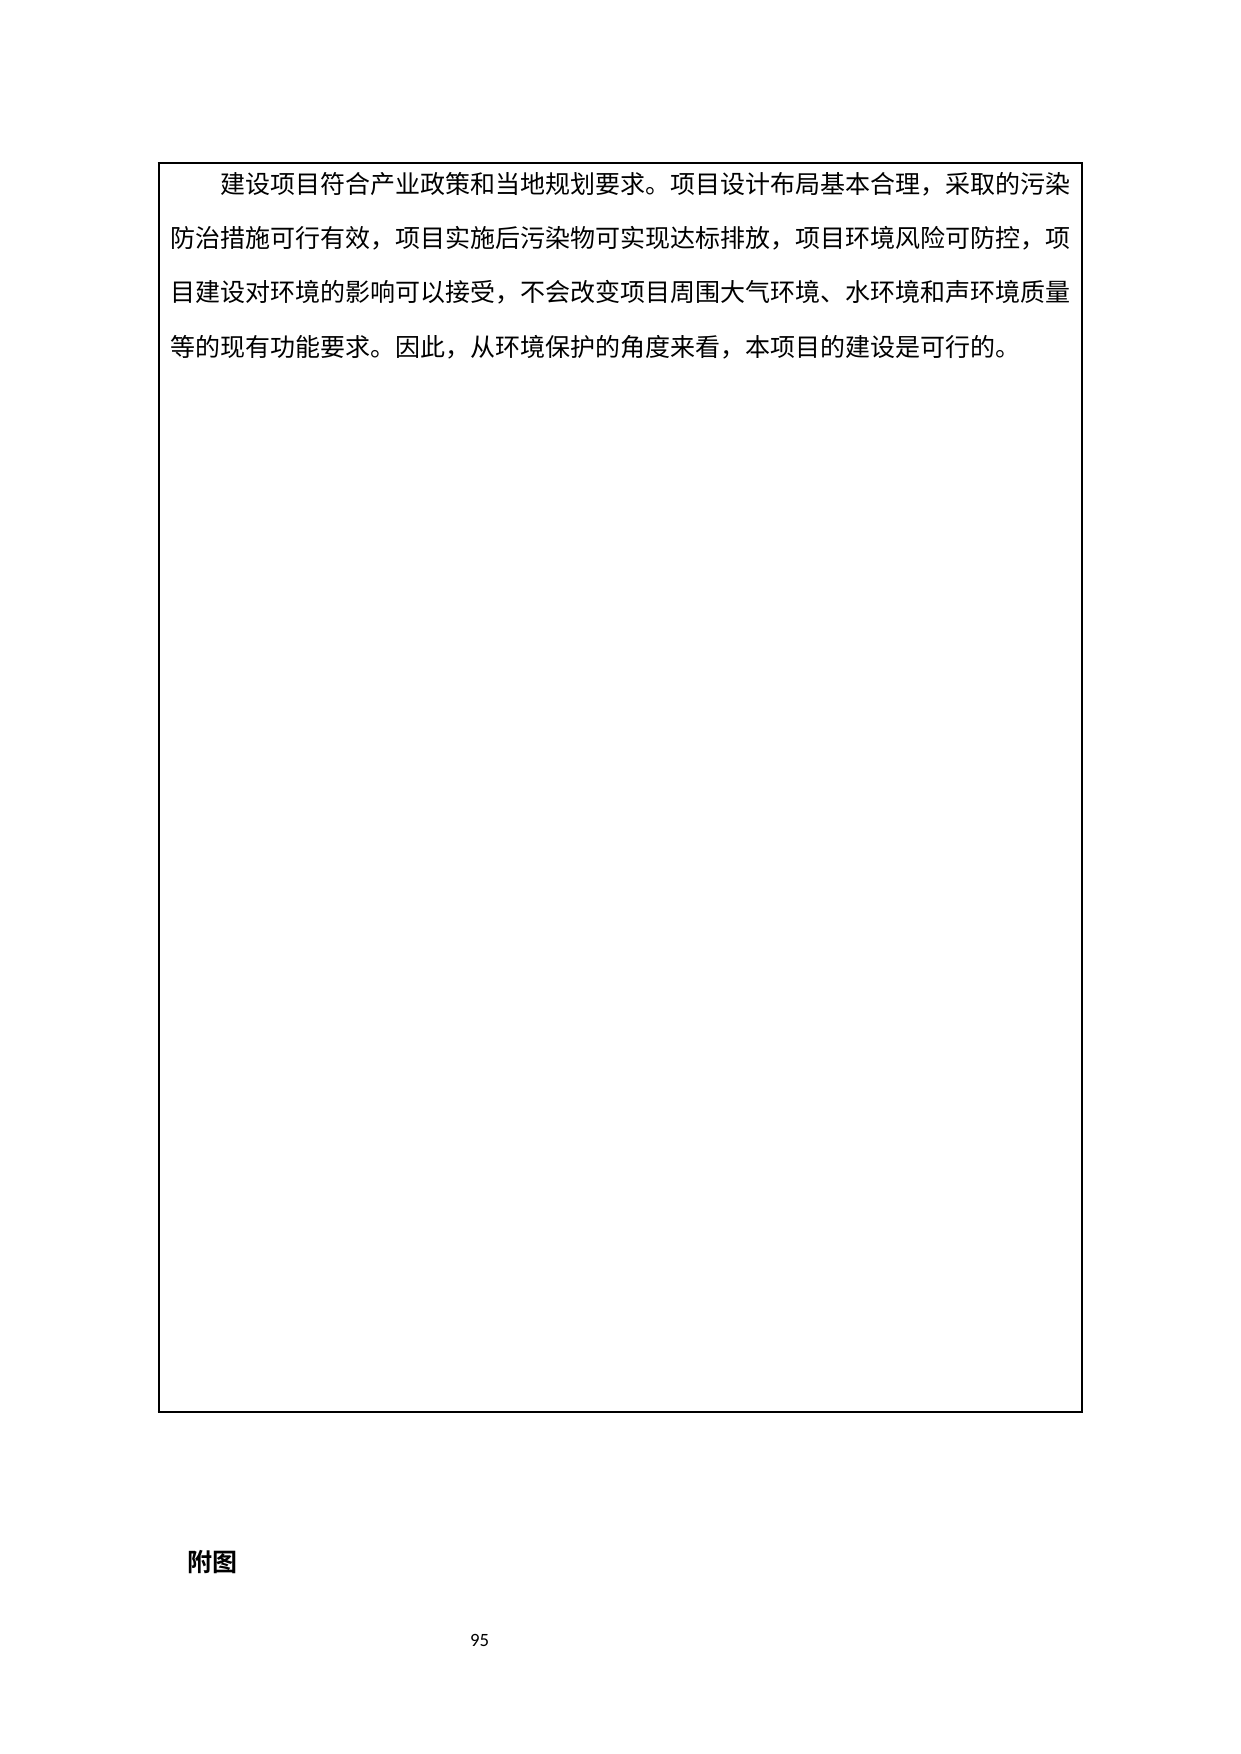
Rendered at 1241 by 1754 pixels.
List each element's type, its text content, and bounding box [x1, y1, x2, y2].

text 附图 [187, 1542, 1053, 1579]
table_header 建设项目符合产业政策和当地规划要求。项目设计布局基本合理，采取的污染防治措施可行有效，项目实施后污染物可实现达标排放，项目环境风险可防控，项目建设对环境的影响可以接受，不会改变项目周围大气环境、水环境和声环境质量等的现有功能要求。因此，从环境保护的角度来看，本项目的建设是可行的。 [160, 164, 1081, 1411]
